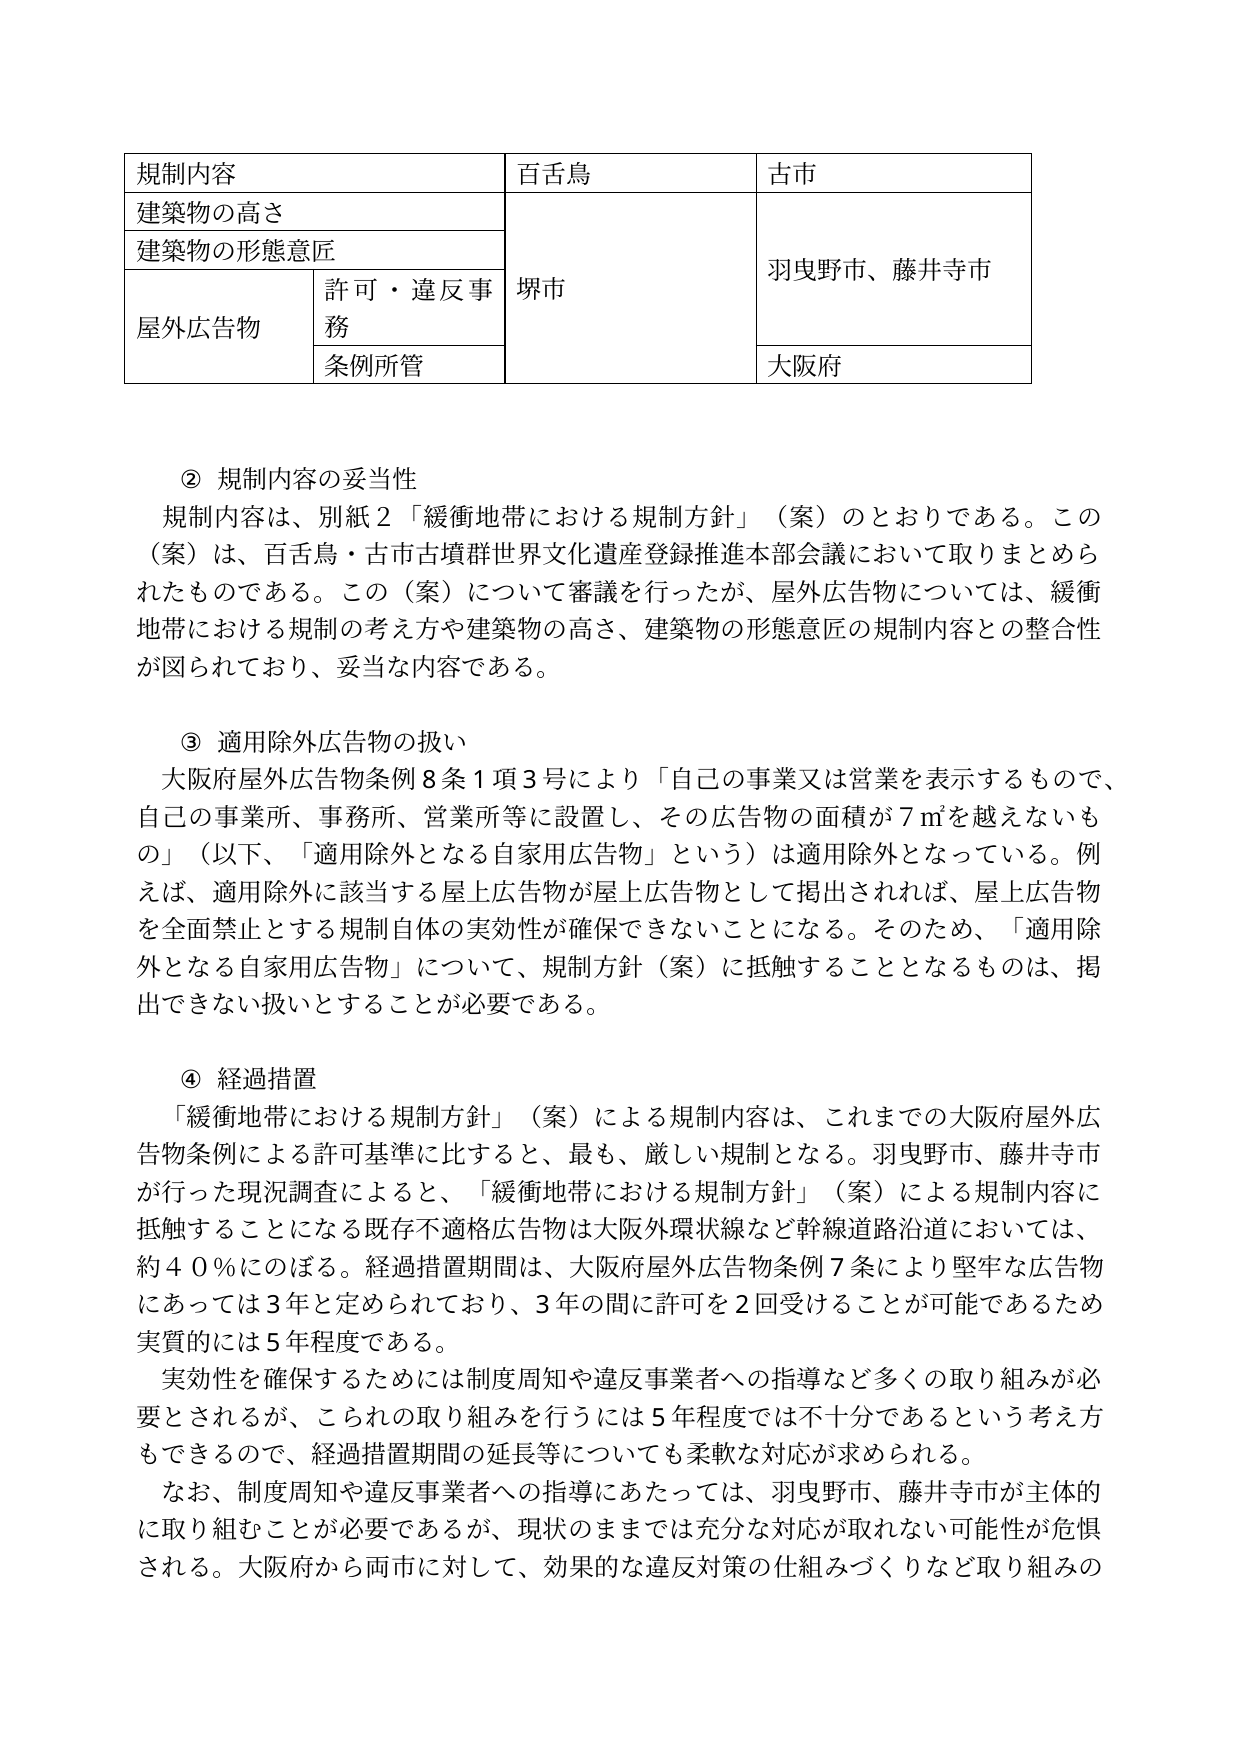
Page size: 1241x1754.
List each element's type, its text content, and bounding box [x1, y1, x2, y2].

text 「緩衝地帯における規制方針」（案）による規制内容は、これまでの大阪府屋外広告物条例による許可基準に比すると、最も、厳しい規制となる。羽曳野市、藤井寺市が行った現況調査によると、「緩衝地帯における規制方針」（案）による規制内容に抵触することになる既存不適格広告物は大阪外環状線など幹線道路沿道においては、約４０％にのぼる。経過措置期間は、大阪府屋外広告物条例7条により堅牢な広告物にあっては3年と定められており、3年の間に許可を2回受けることが可能であるため実質的には5年程度である。 [136, 1097, 1104, 1359]
table_cell 建築物の形態意匠 [125, 231, 504, 269]
list 適用除外広告物の扱い [179, 722, 1104, 759]
table_cell 許可・違反事務 [314, 270, 504, 345]
text 実効性を確保するためには制度周知や違反事業者への指導など多くの取り組みが必要とされるが、こられの取り組みを行うには5年程度では不十分であるという考え方もできるので、経過措置期間の延長等についても柔軟な対応が求められる。 [136, 1359, 1104, 1472]
text 大阪府屋外広告物条例8条1項3号により「自己の事業又は営業を表示するもので、自己の事業所、事務所、営業所等に設置し、その広告物の面積が７㎡を越えないもの」（以下、「適用除外となる自家用広告物」という）は適用除外となっている。例えば、適用除外に該当する屋上広告物が屋上広告物として掲出されれば、屋上広告物を全面禁止とする規制自体の実効性が確保できないことになる。そのため、「適用除外となる自家用広告物」について、規制方針（案）に抵触することとなるものは、掲出できない扱いとすることが必要である。 [136, 759, 1104, 1022]
table_cell 条例所管 [314, 346, 504, 383]
table_header 規制内容 [125, 154, 504, 192]
table_cell 建築物の高さ [125, 193, 504, 230]
table_cell 大阪府 [757, 346, 1031, 383]
table_cell 羽曳野市、藤井寺市 [757, 193, 1031, 345]
table_cell 屋外広告物 [125, 270, 313, 383]
table_header 百舌鳥 [506, 154, 756, 192]
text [136, 1472, 1104, 1584]
list 経過措置 [179, 1059, 1104, 1097]
text 規制内容は、別紙２「緩衝地帯における規制方針」（案）のとおりである。この（案）は、百舌鳥・古市古墳群世界文化遺産登録推進本部会議において取りまとめられたものである。この（案）について審議を行ったが、屋外広告物については、緩衝地帯における規制の考え方や建築物の高さ、建築物の形態意匠の規制内容との整合性が図られており、妥当な内容である。 [136, 497, 1104, 684]
table_header 古市 [757, 154, 1031, 192]
list 規制内容の妥当性 [179, 459, 1104, 497]
table_cell 堺市 [506, 193, 756, 383]
